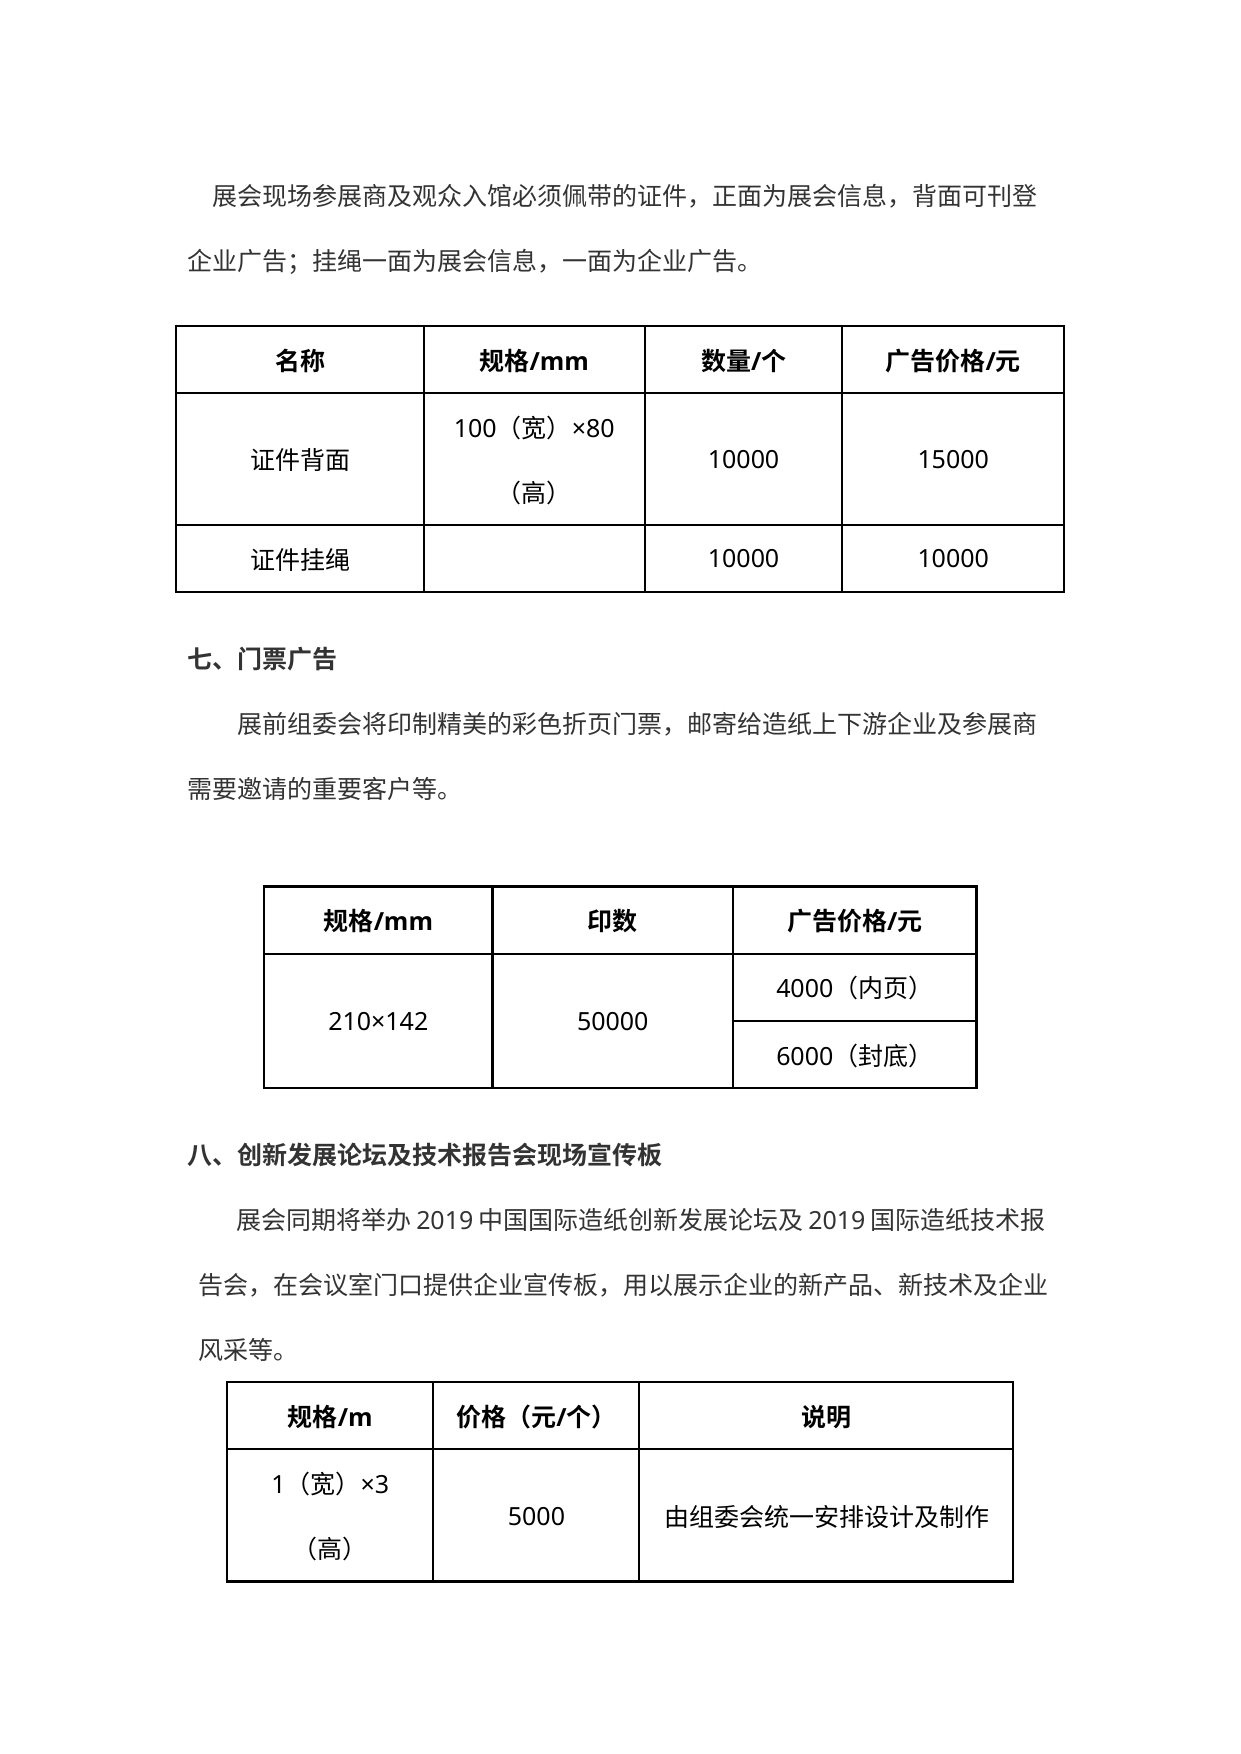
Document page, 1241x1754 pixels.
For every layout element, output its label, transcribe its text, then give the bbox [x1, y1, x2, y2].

table_cell 50000 [494, 955, 732, 1087]
table_cell 10000 [843, 526, 1063, 591]
table_header 名称 [177, 327, 423, 392]
text 展会同期将举办2019中国国际造纸创新发展论坛及2019国际造纸技术报告会，在会议室门口提供企业宣传板，用以展示企业的新产品、新技术及企业风采等。 [198, 1186, 1053, 1381]
table_cell 4000（内页） [734, 955, 975, 1019]
table_cell 5000 [434, 1450, 638, 1580]
table_header 印数 [494, 888, 732, 952]
table_cell [425, 526, 644, 591]
table_header 说明 [640, 1383, 1012, 1448]
table_cell 100（宽）×80（高） [425, 394, 644, 524]
table_header 规格/mm [265, 888, 491, 952]
table_cell 1（宽）×3（高） [228, 1450, 432, 1580]
table_cell 6000（封底） [734, 1022, 975, 1087]
table_header 数量/个 [646, 327, 841, 392]
table_cell 由组委会统一安排设计及制作 [640, 1450, 1012, 1580]
table_cell 210×142 [265, 955, 491, 1087]
text 展前组委会将印制精美的彩色折页门票，邮寄给造纸上下游企业及参展商需要邀请的重要客户等。 [187, 690, 1053, 820]
table_cell 15000 [843, 394, 1063, 524]
table_header 广告价格/元 [843, 327, 1063, 392]
table_cell 证件挂绳 [177, 526, 423, 591]
table_cell 10000 [646, 394, 841, 524]
table_header 规格/m [228, 1383, 432, 1448]
table_header 广告价格/元 [734, 888, 975, 952]
text 八、创新发展论坛及技术报告会现场宣传板 [187, 1121, 1053, 1186]
table_header 价格（元/个） [434, 1383, 638, 1448]
table_cell 10000 [646, 526, 841, 591]
text 展会现场参展商及观众入馆必须佩带的证件，正面为展会信息，背面可刊登企业广告；挂绳一面为展会信息，一面为企业广告。 [187, 162, 1053, 292]
table_header 规格/mm [425, 327, 644, 392]
table_cell 证件背面 [177, 394, 423, 524]
text 七、门票广告 [187, 625, 1053, 690]
